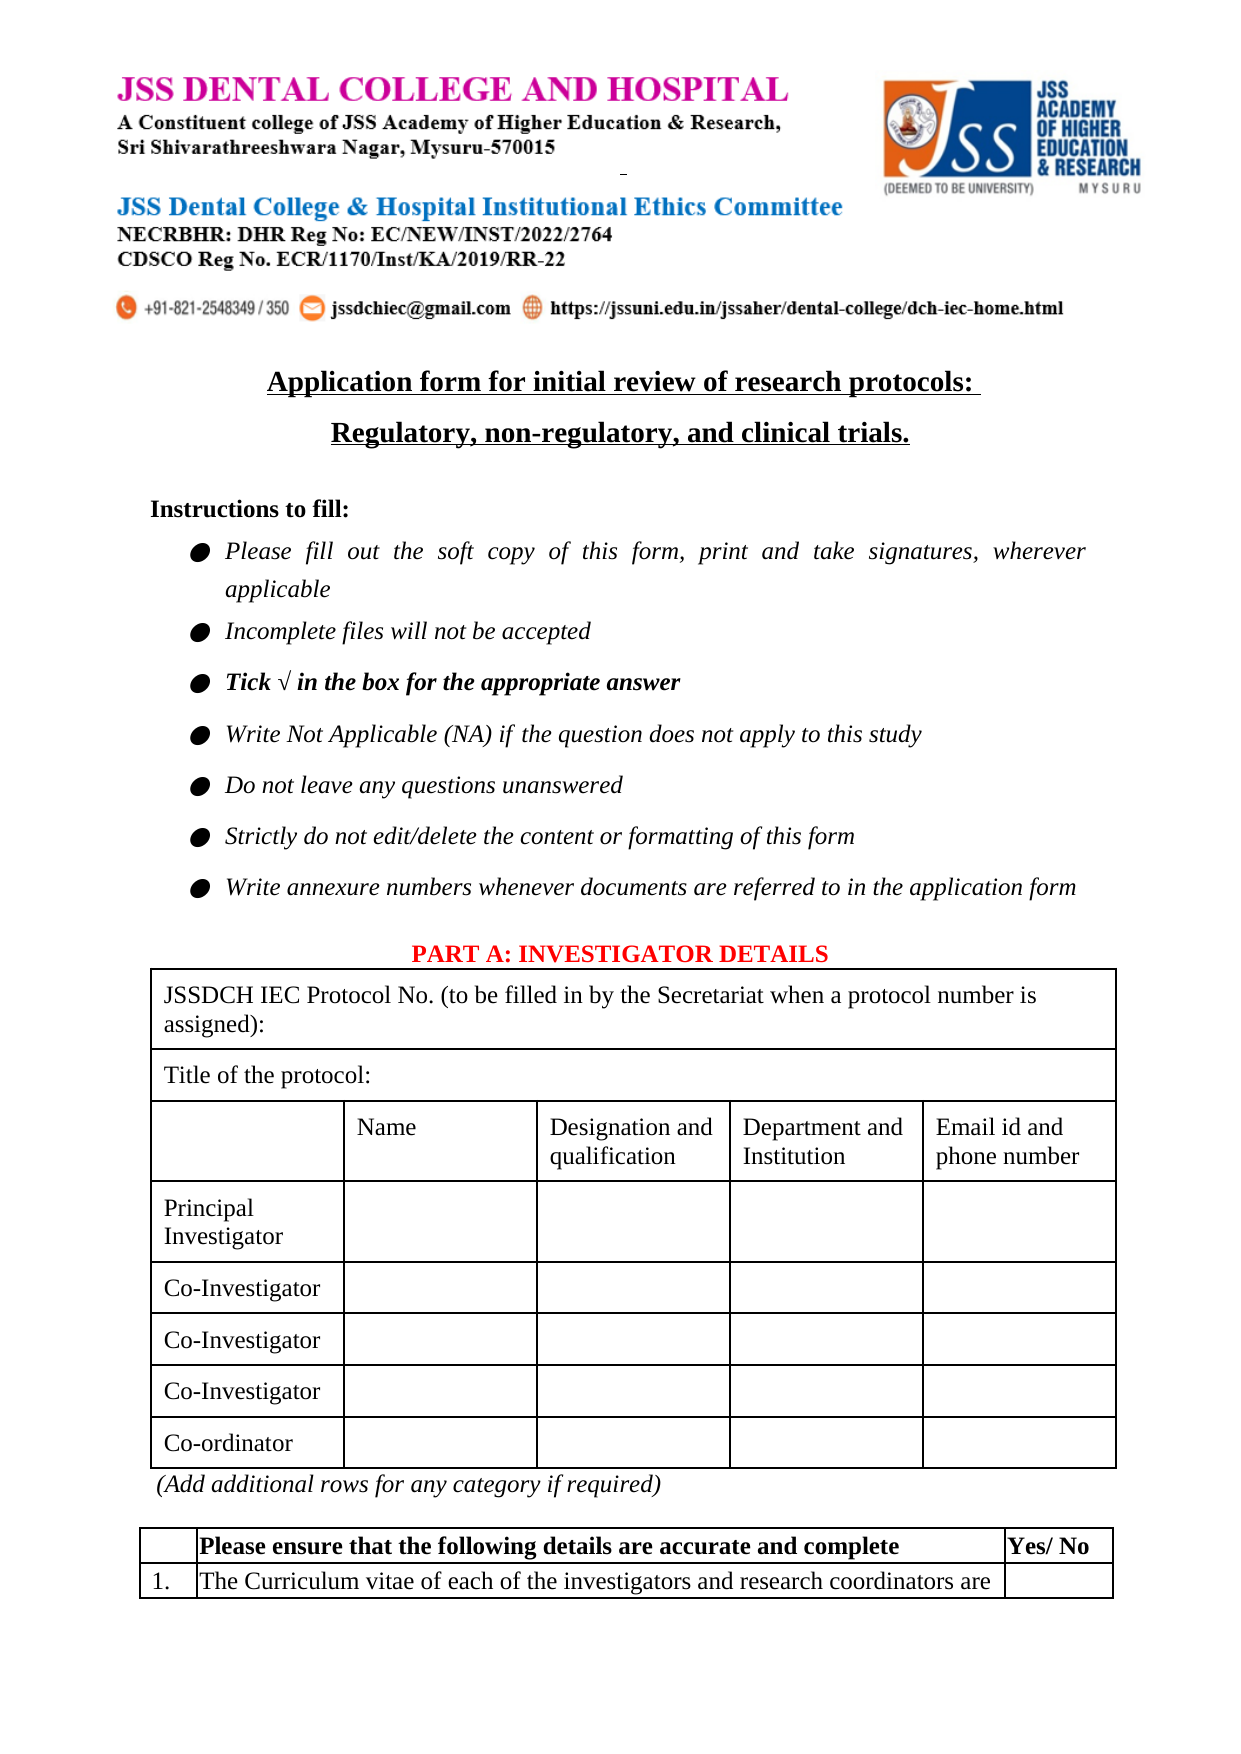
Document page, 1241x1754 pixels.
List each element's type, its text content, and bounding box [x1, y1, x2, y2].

table_cell Co-Investigator [152, 1366, 343, 1416]
list Write Not Applicable (NA) if the question does not apply to this study [187, 705, 1090, 756]
table_cell Co-ordinator [152, 1418, 343, 1467]
table_cell [731, 1263, 922, 1312]
table_cell [345, 1366, 536, 1416]
table_cell Email id and phone number [924, 1102, 1115, 1180]
table_cell Department and Institution [731, 1102, 922, 1180]
table_cell [345, 1182, 536, 1261]
table_cell [731, 1314, 922, 1364]
table_cell [345, 1314, 536, 1364]
list Strictly do not edit/delete the content or formatting of this form [187, 808, 1090, 859]
table_cell [1006, 1564, 1112, 1597]
table_header JSSDCH IEC Protocol No. (to be filled in by the Secretariat when a protocol number is assigned): [152, 970, 1115, 1048]
table_cell [152, 1102, 343, 1180]
text Regulatory, non-regulatory, and clinical trials. [150, 415, 1090, 448]
table_cell [924, 1366, 1115, 1416]
table_cell [538, 1418, 729, 1467]
table_cell [538, 1366, 729, 1416]
table_cell [924, 1263, 1115, 1312]
table_cell Title of the protocol: [152, 1050, 1115, 1100]
table_header Yes/ No [1006, 1529, 1112, 1562]
table_cell [345, 1263, 536, 1312]
table_cell Co-Investigator [152, 1263, 343, 1312]
table_cell [538, 1314, 729, 1364]
list Write annexure numbers whenever documents are referred to in the application form [187, 859, 1090, 910]
table_cell [731, 1366, 922, 1416]
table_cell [198, 1564, 1004, 1597]
table_header [141, 1529, 196, 1562]
table_cell [924, 1182, 1115, 1261]
list Do not leave any questions unanswered [187, 756, 1090, 808]
table_header Please ensure that the following details are accurate and complete [198, 1529, 1004, 1562]
table_cell Co-Investigator [152, 1314, 343, 1364]
list Please fill out the soft copy of this form, print and take signatures, wherever applicable [187, 523, 1090, 603]
text (Add additional rows for any category if required) [150, 1469, 1090, 1498]
table_cell [924, 1314, 1115, 1364]
table_cell Designation and qualification [538, 1102, 729, 1180]
picture [108, 50, 1149, 338]
table_cell Name [345, 1102, 536, 1180]
table_cell [731, 1182, 922, 1261]
text Instructions to fill: [150, 494, 1090, 523]
table_cell [141, 1564, 196, 1597]
table_cell [924, 1418, 1115, 1467]
text Application form for initial review of research protocols: [150, 364, 1090, 398]
table_cell [731, 1418, 922, 1467]
text PART A: INVESTIGATOR DETAILS [150, 939, 1090, 968]
table_cell [345, 1418, 536, 1467]
table_cell Principal Investigator [152, 1182, 343, 1261]
table_cell [538, 1182, 729, 1261]
table_cell [538, 1263, 729, 1312]
list Incomplete files will not be accepted [187, 603, 1090, 654]
